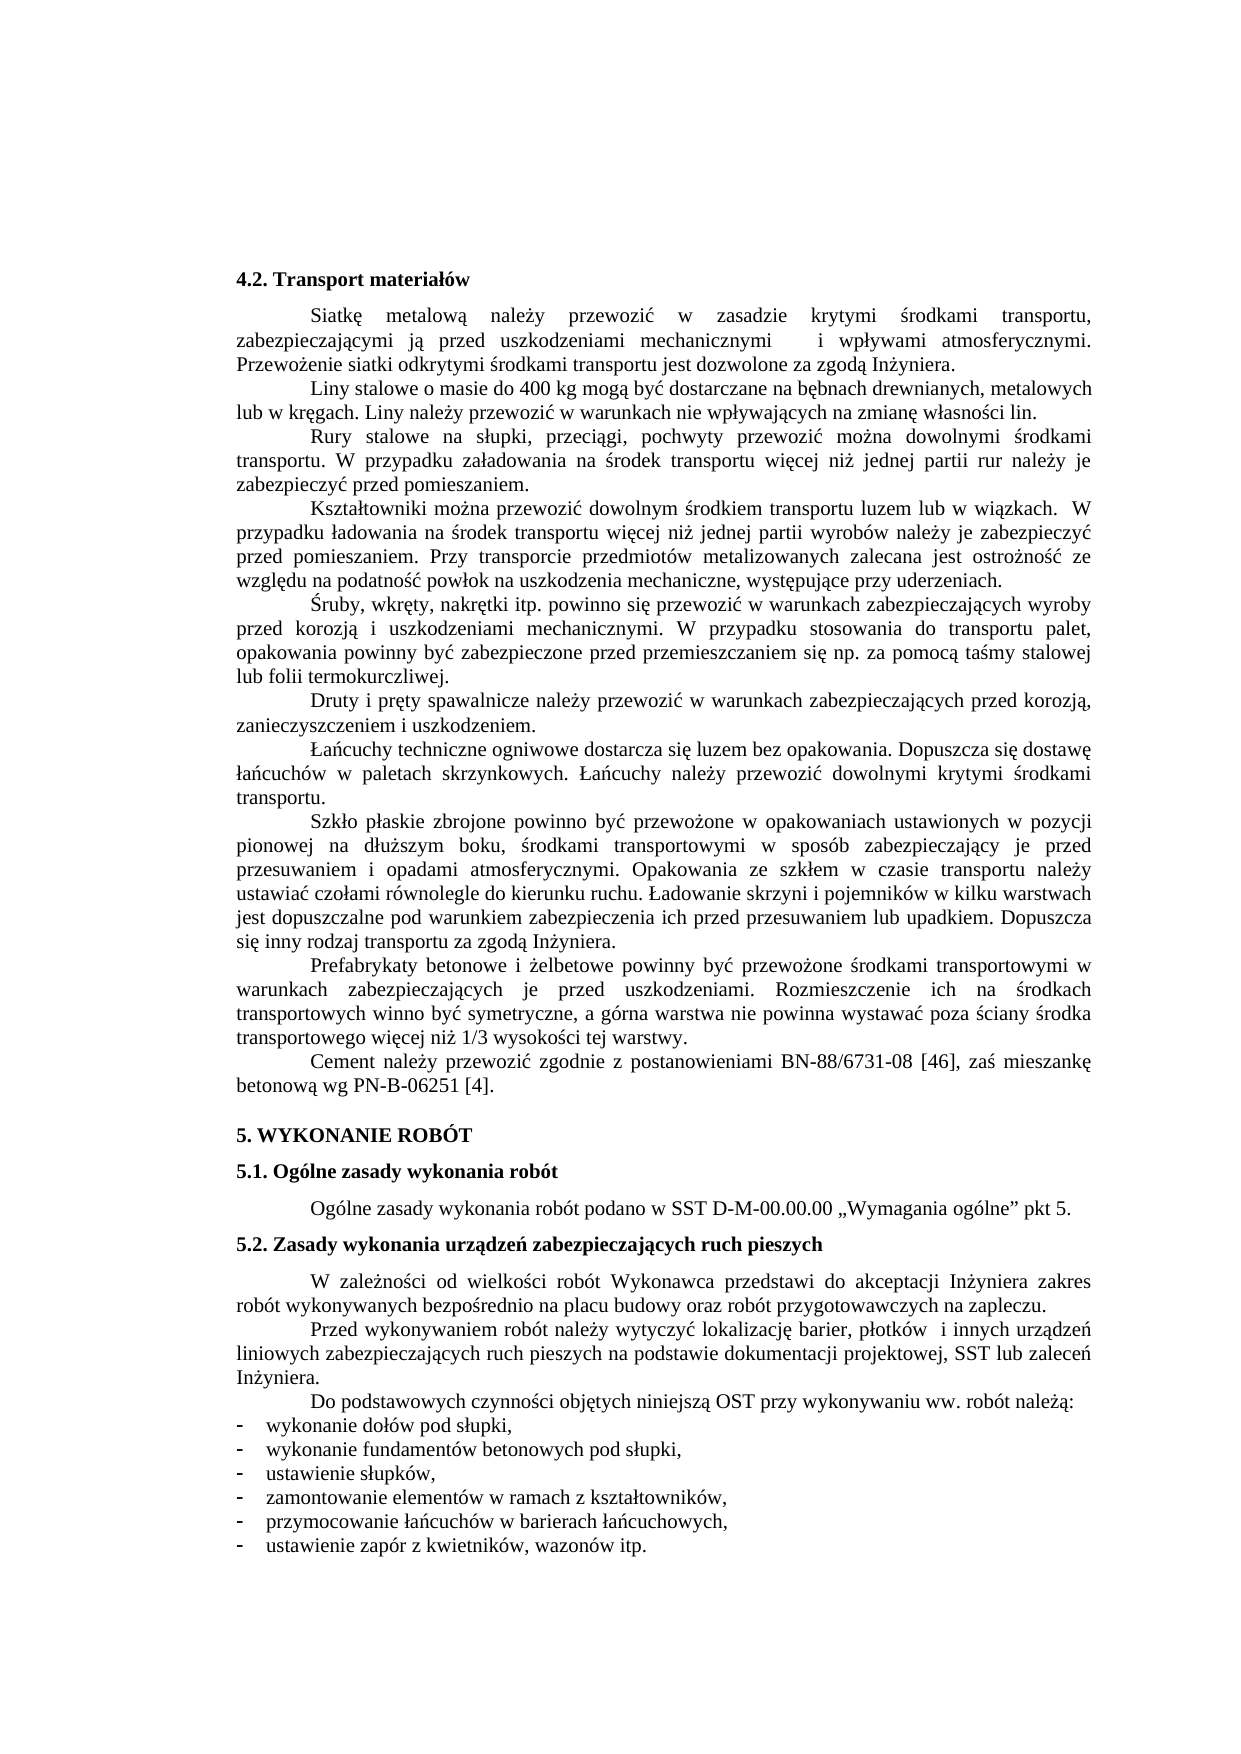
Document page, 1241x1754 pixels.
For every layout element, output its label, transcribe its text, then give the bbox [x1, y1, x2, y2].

list wykonanie fundamentów betonowych pod słupki, [236, 1437, 1092, 1461]
list ustawienie zapór z kwietników, wazonów itp. [236, 1533, 1092, 1557]
text Cement należy przewozić zgodnie z postanowieniami BN-88/6731-08 [46], zaś mieszankę betonową wg PN-B-06251 [4]. [236, 1049, 1092, 1097]
text Przed wykonywaniem robót należy wytyczyć lokalizację barier, płotków i innych urządzeń liniowych zabezpieczających ruch pieszych na podstawie dokumentacji projektowej, SST lub zaleceń Inżyniera. [236, 1317, 1092, 1389]
text Śruby, wkręty, nakrętki itp. powinno się przewozić w warunkach zabezpieczających wyroby przed korozją i uszkodzeniami mechanicznymi. W przypadku stosowania do transportu palet, opakowania powinny być zabezpieczone przed przemieszczaniem się np. za pomocą taśmy stalowej lub folii termokurczliwej. [236, 592, 1092, 688]
subtitle 5.2. Zasady wykonania urządzeń zabezpieczających ruch pieszych [236, 1232, 1092, 1256]
text Do podstawowych czynności objętych niniejszą OST przy wykonywaniu ww. robót należą: [236, 1389, 1092, 1413]
list przymocowanie łańcuchów w barierach łańcuchowych, [236, 1509, 1092, 1533]
text Liny stalowe o masie do 400 kg mogą być dostarczane na bębnach drewnianych, metalowych lub w kręgach. Liny należy przewozić w warunkach nie wpływających na zmianę własności lin. [236, 376, 1092, 424]
text Siatkę metalową należy przewozić w zasadzie krytymi środkami transportu, zabezpieczającymi ją przed uszkodzeniami mechanicznymi i wpływami atmosferycznymi. Przewożenie siatki odkrytymi środkami transportu jest dozwolone za zgodą Inżyniera. [236, 303, 1092, 376]
list zamontowanie elementów w ramach z kształtowników, [236, 1485, 1092, 1509]
text Ogólne zasady wykonania robót podano w SST D-M-00.00.00 „Wymagania ogólne” pkt 5. [236, 1196, 1092, 1220]
text Kształtowniki można przewozić dowolnym środkiem transportu luzem lub w wiązkach. W przypadku ładowania na środek transportu więcej niż jednej partii wyrobów należy je zabezpieczyć przed pomieszaniem. Przy transporcie przedmiotów metalizowanych zalecana jest ostrożność ze względu na podatność powłok na uszkodzenia mechaniczne, występujące przy uderzeniach. [236, 496, 1092, 592]
text W zależności od wielkości robót Wykonawca przedstawi do akceptacji Inżyniera zakres robót wykonywanych bezpośrednio na placu budowy oraz robót przygotowawczych na zapleczu. [236, 1269, 1092, 1317]
subtitle 5.1. Ogólne zasady wykonania robót [236, 1159, 1092, 1183]
text Szkło płaskie zbrojone powinno być przewożone w opakowaniach ustawionych w pozycji pionowej na dłuższym boku, środkami transportowymi w sposób zabezpieczający je przed przesuwaniem i opadami atmosferycznymi. Opakowania ze szkłem w czasie transportu należy ustawiać czołami równolegle do kierunku ruchu. Ładowanie skrzyni i pojemników w kilku warstwach jest dopuszczalne pod warunkiem zabezpieczenia ich przed przesuwaniem lub upadkiem. Dopuszcza się inny rodzaj transportu za zgodą Inżyniera. [236, 809, 1092, 953]
text Łańcuchy techniczne ogniwowe dostarcza się luzem bez opakowania. Dopuszcza się dostawę łańcuchów w paletach skrzynkowych. Łańcuchy należy przewozić dowolnymi krytymi środkami transportu. [236, 737, 1092, 809]
subtitle 4.2. Transport materiałów [236, 267, 1092, 291]
text Druty i pręty spawalnicze należy przewozić w warunkach zabezpieczających przed korozją, zanieczyszczeniem i uszkodzeniem. [236, 688, 1092, 737]
text Prefabrykaty betonowe i żelbetowe powinny być przewożone środkami transportowymi w warunkach zabezpieczających je przed uszkodzeniami. Rozmieszczenie ich na środkach transportowych winno być symetryczne, a górna warstwa nie powinna wystawać poza ściany środka transportowego więcej niż 1/3 wysokości tej warstwy. [236, 953, 1092, 1049]
list ustawienie słupków, [236, 1461, 1092, 1485]
list wykonanie dołów pod słupki, [236, 1413, 1092, 1437]
text Rury stalowe na słupki, przeciągi, pochwyty przewozić można dowolnymi środkami transportu. W przypadku załadowania na środek transportu więcej niż jednej partii rur należy je zabezpieczyć przed pomieszaniem. [236, 424, 1092, 496]
subtitle 5. WYKONANIE ROBÓT [236, 1122, 1092, 1147]
